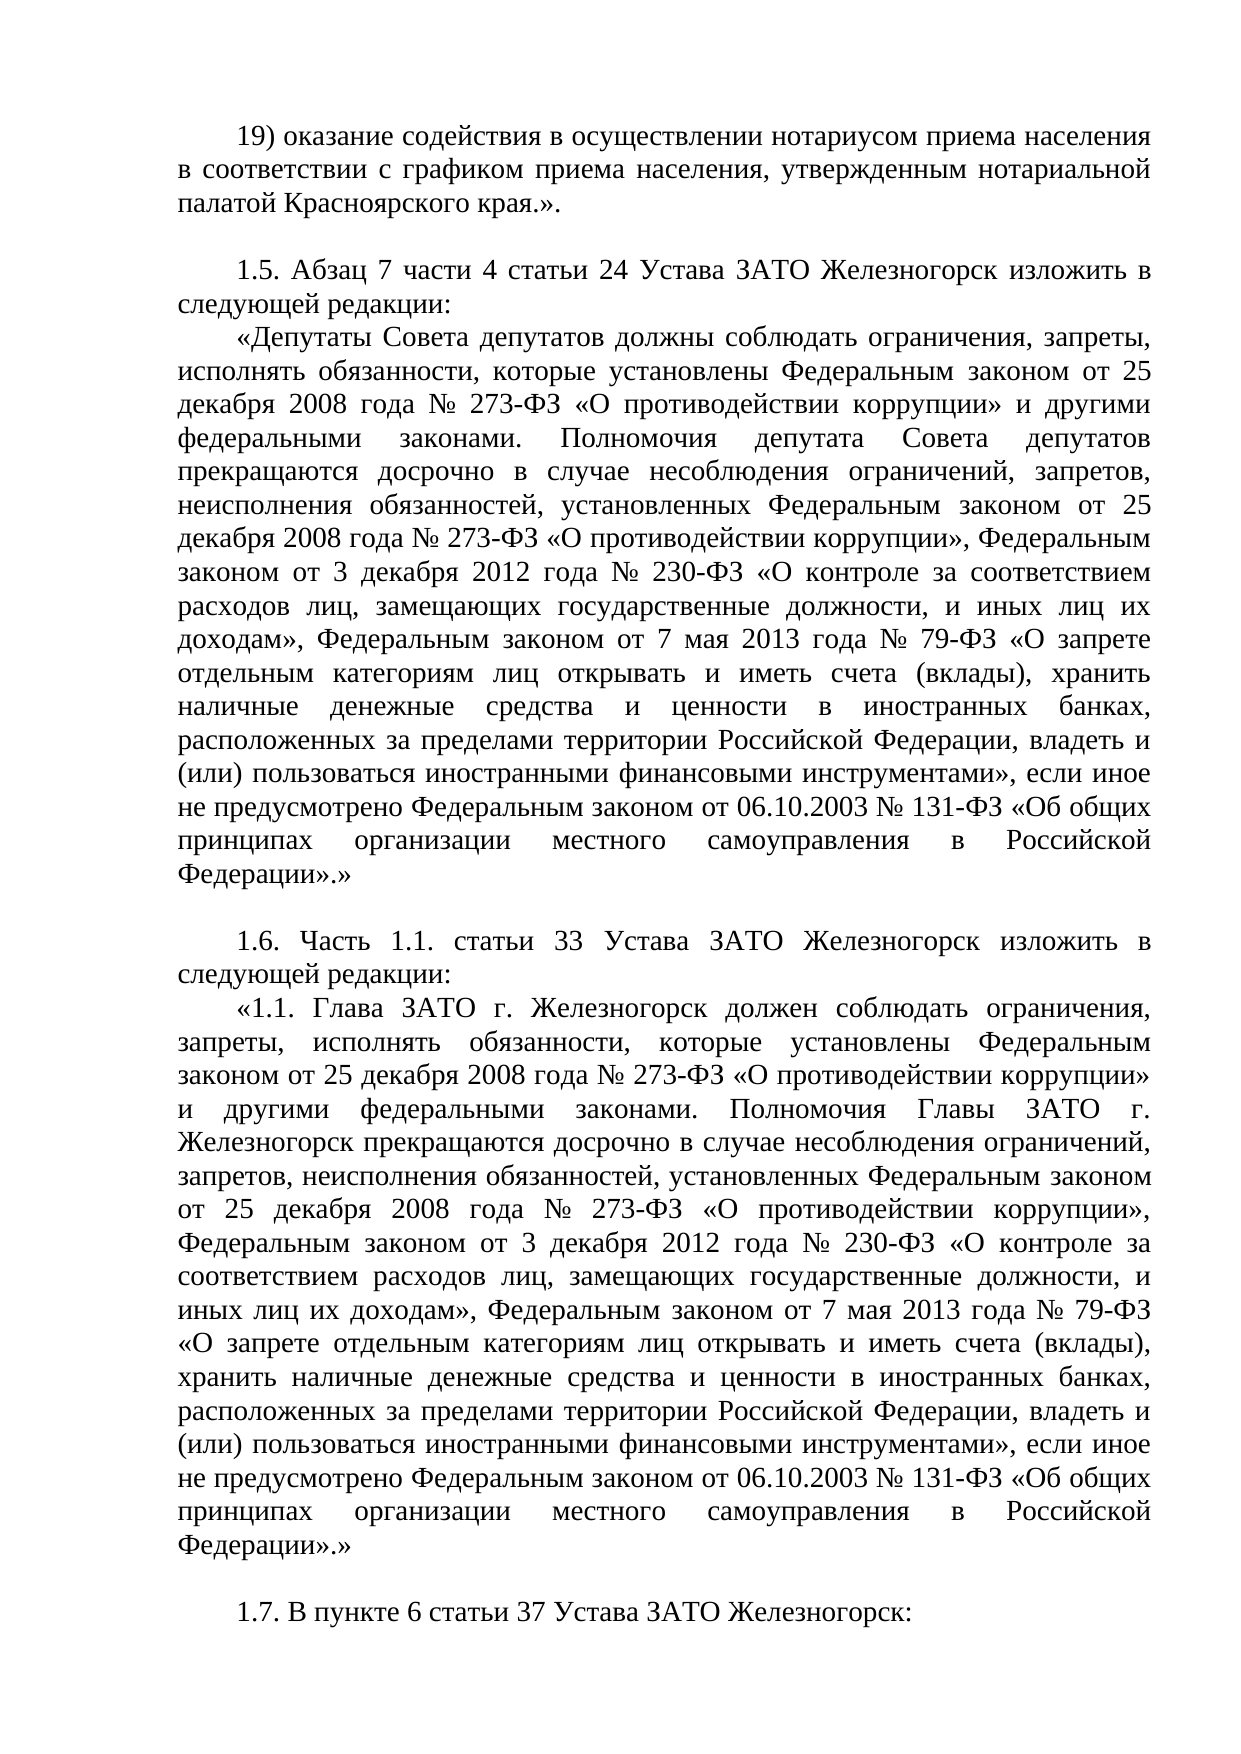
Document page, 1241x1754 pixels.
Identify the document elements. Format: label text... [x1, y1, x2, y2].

text 1.7. В пункте 6 статьи 37 Устава ЗАТО Железногорск: [177, 1594, 1152, 1627]
text 1.5. Абзац 7 части 4 статьи 24 Устава ЗАТО Железногорск изложить в следующей редакции: [177, 252, 1152, 319]
text «Депутаты Совета депутатов должны соблюдать ограничения, запреты, исполнять обязанности, которые установлены Федеральным законом от 25 декабря 2008 года № 273-ФЗ «О противодействии коррупции» и другими федеральными законами. Полномочия депутата Совета депутатов прекращаются досрочно в случае несоблюдения ограничений, запретов, неисполнения обязанностей, установленных Федеральным законом от 25 декабря 2008 года № 273-ФЗ «О противодействии коррупции», Федеральным законом от 3 декабря 2012 года № 230-ФЗ «О контроле за соответствием расходов лиц, замещающих государственные должности, и иных лиц их доходам», Федеральным законом от 7 мая 2013 года № 79-ФЗ «О запрете отдельным категориям лиц открывать и иметь счета (вклады), хранить наличные денежные средства и ценности в иностранных банках, расположенных за пределами территории Российской Федерации, владеть и (или) пользоваться иностранными финансовыми инструментами», если иное не предусмотрено Федеральным законом от 06.10.2003 № 131-ФЗ «Об общих принципах организации местного самоуправления в Российской Федерации».» [177, 319, 1152, 889]
text 19) оказание содействия в осуществлении нотариусом приема населения в соответствии с графиком приема населения, утвержденным нотариальной палатой Красноярского края.». [177, 118, 1152, 219]
text «1.1. Глава ЗАТО г. Железногорск должен соблюдать ограничения, запреты, исполнять обязанности, которые установлены Федеральным законом от 25 декабря 2008 года № 273-ФЗ «О противодействии коррупции» и другими федеральными законами. Полномочия Главы ЗАТО г. Железногорск прекращаются досрочно в случае несоблюдения ограничений, запретов, неисполнения обязанностей, установленных Федеральным законом от 25 декабря 2008 года № 273-ФЗ «О противодействии коррупции», Федеральным законом от 3 декабря 2012 года № 230-ФЗ «О контроле за соответствием расходов лиц, замещающих государственные должности, и иных лиц их доходам», Федеральным законом от 7 мая 2013 года № 79-ФЗ «О запрете отдельным категориям лиц открывать и иметь счета (вклады), хранить наличные денежные средства и ценности в иностранных банках, расположенных за пределами территории Российской Федерации, владеть и (или) пользоваться иностранными финансовыми инструментами», если иное не предусмотрено Федеральным законом от 06.10.2003 № 131-ФЗ «Об общих принципах организации местного самоуправления в Российской Федерации».» [177, 990, 1152, 1560]
text 1.6. Часть 1.1. статьи 33 Устава ЗАТО Железногорск изложить в следующей редакции: [177, 923, 1152, 990]
